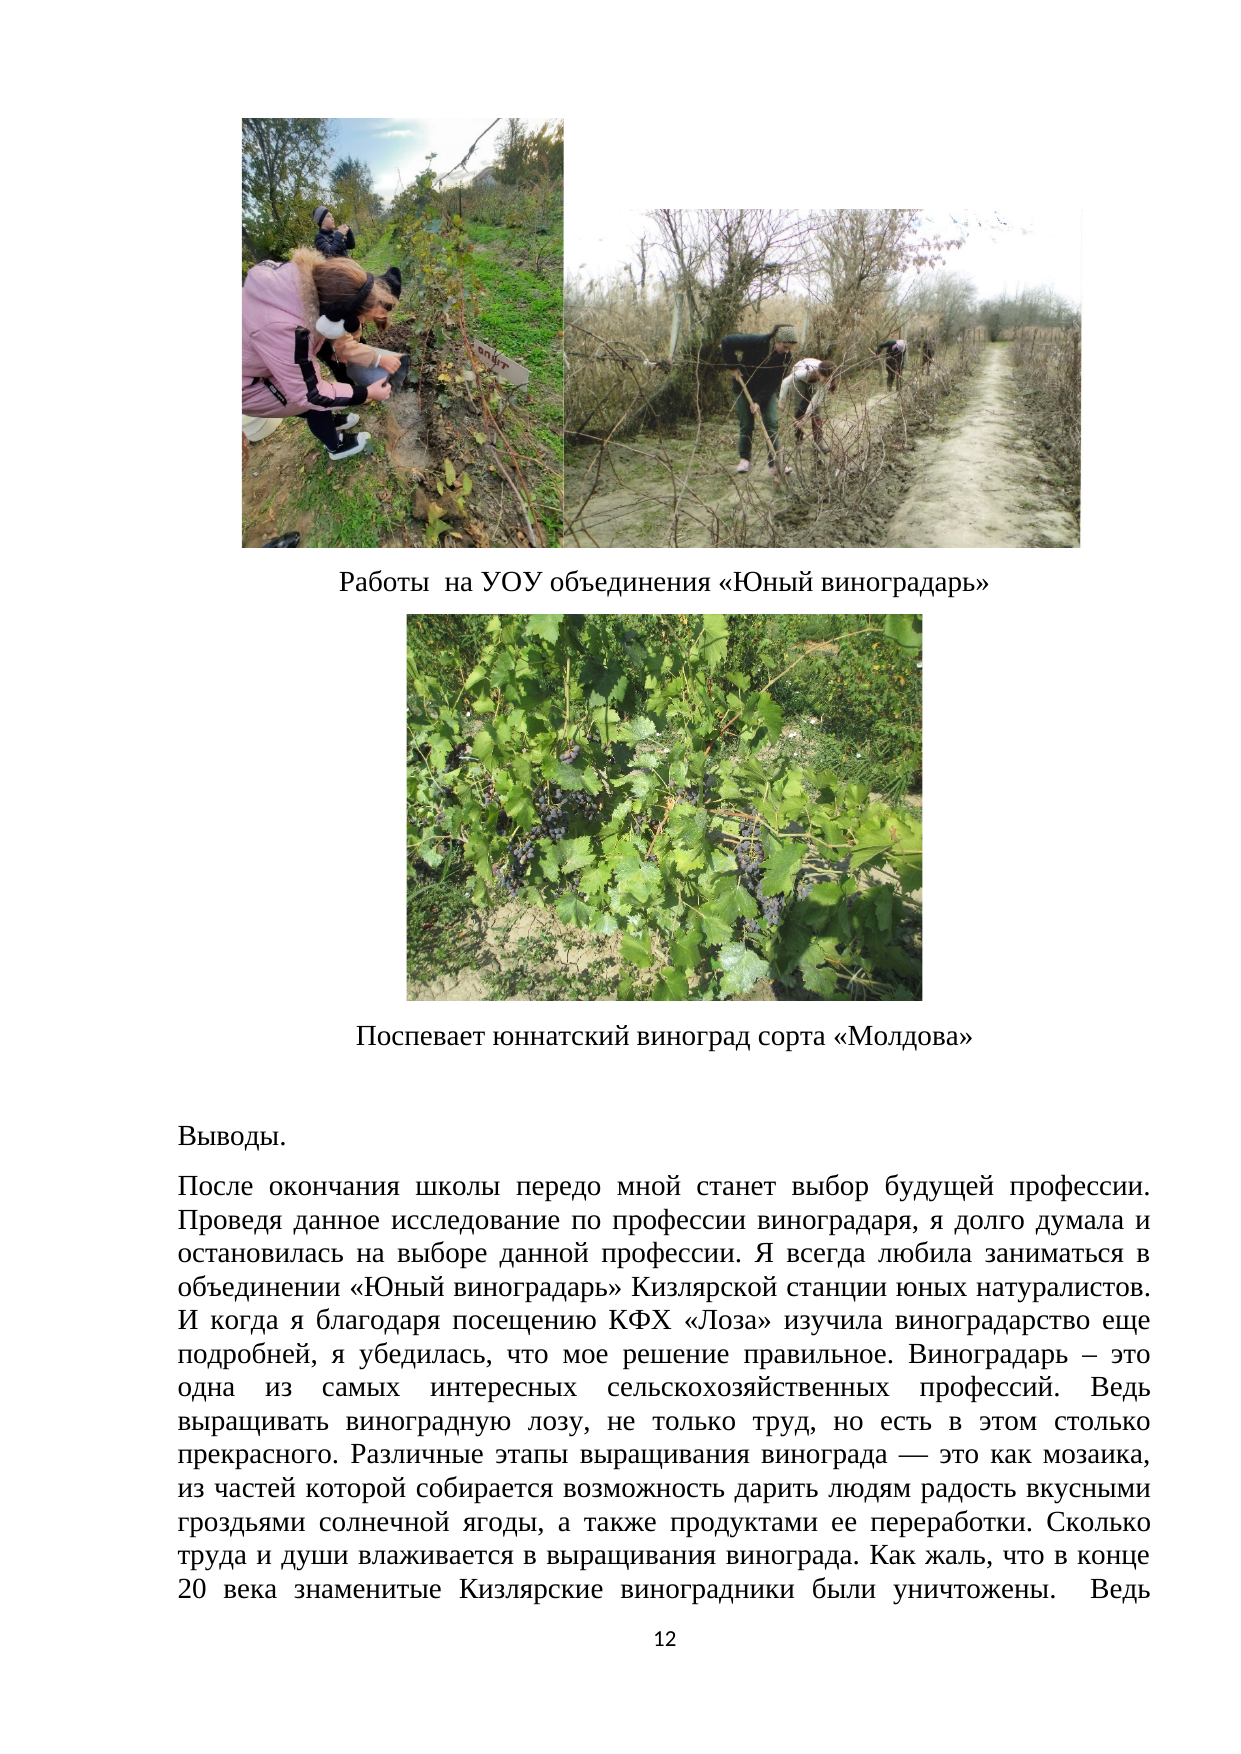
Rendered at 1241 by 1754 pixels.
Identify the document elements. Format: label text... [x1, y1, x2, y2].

picture [241, 118, 1088, 548]
picture [406, 614, 923, 1001]
text Выводы. [177, 1118, 1152, 1152]
text Работы на УОУ объединения «Юный виноградарь» [177, 564, 1152, 597]
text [177, 1168, 1152, 1604]
text Поспевает юннатский виноград сорта «Молдова» [177, 1018, 1152, 1051]
